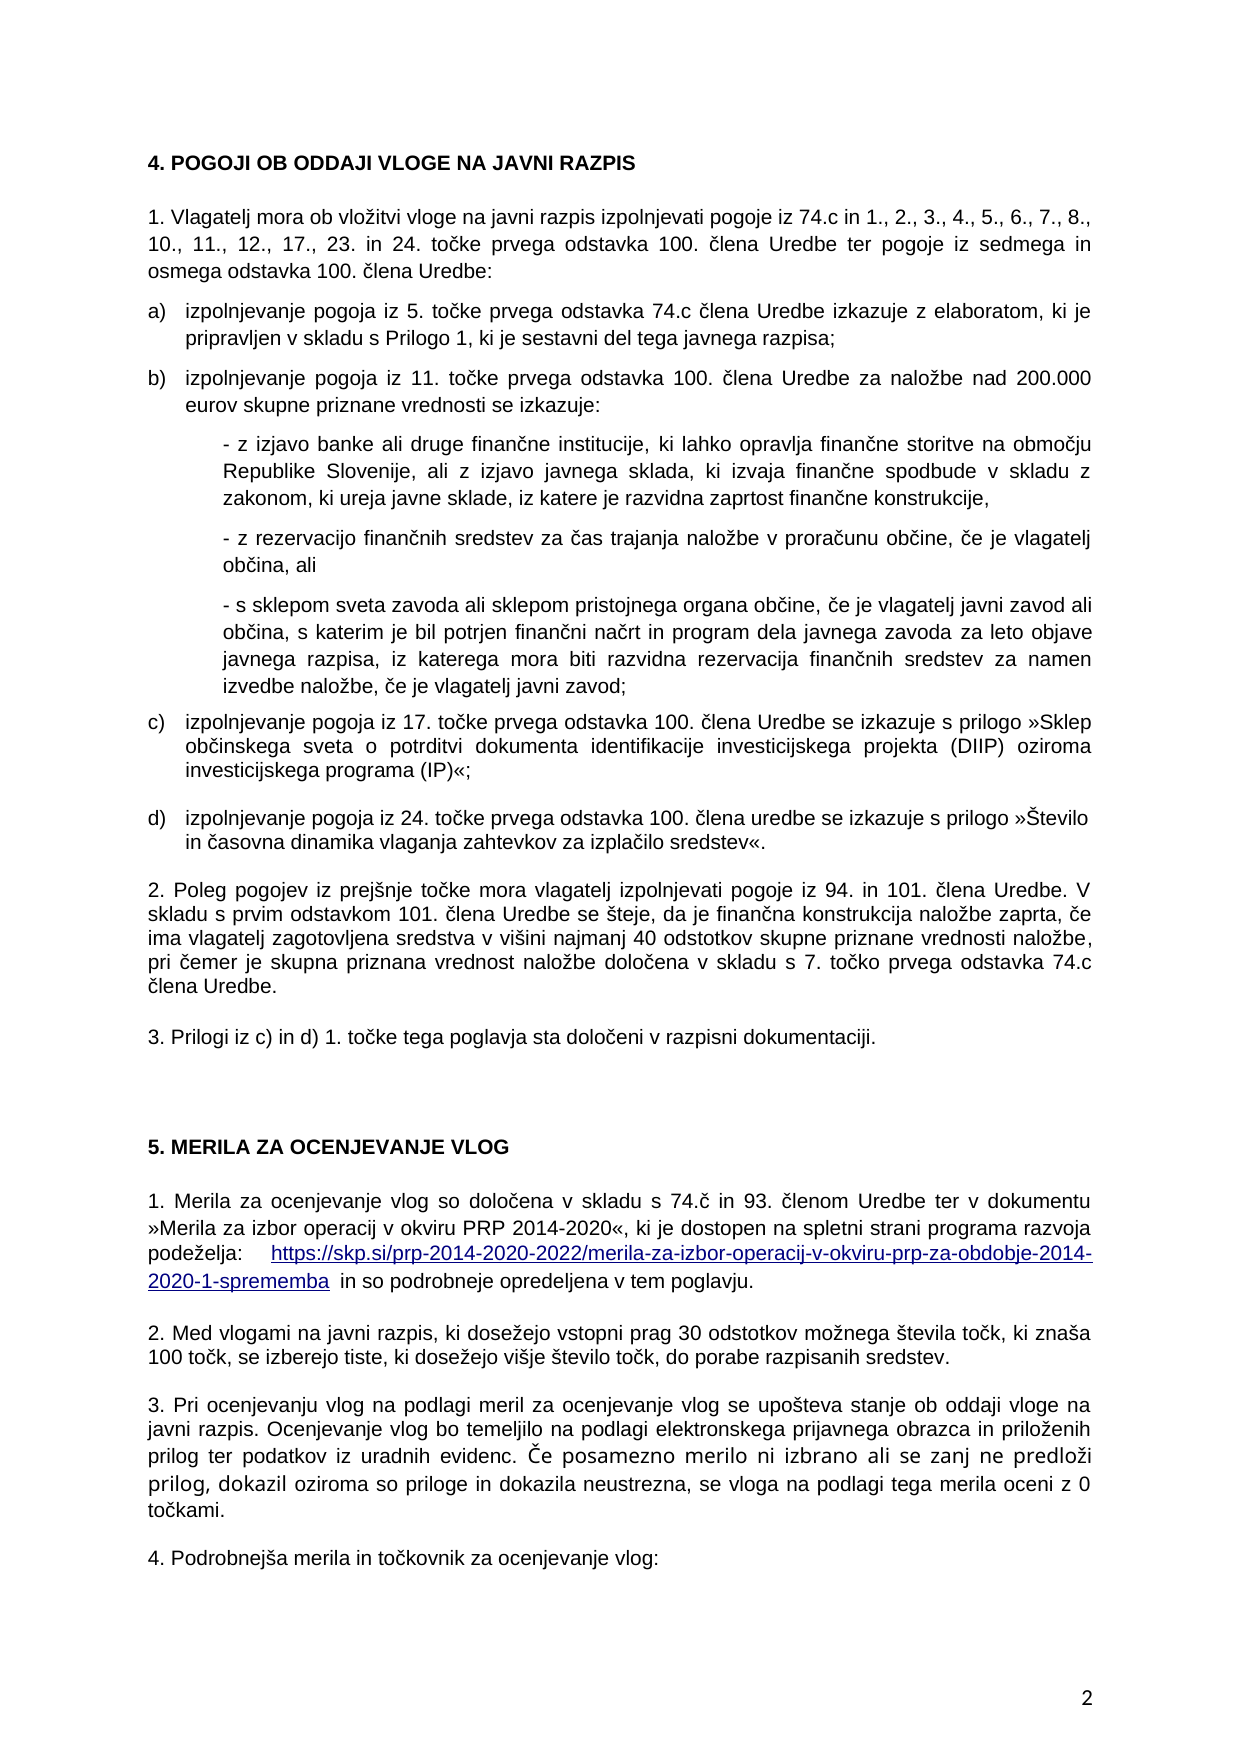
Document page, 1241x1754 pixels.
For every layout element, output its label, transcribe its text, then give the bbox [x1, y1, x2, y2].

text 1. Merila za ocenjevanje vlog so določena v skladu s 74.č in 93. členom Uredbe ter v dokumentu »Merila za izbor operacij v okviru PRP 2014-2020«, ki je dostopen na spletni strani programa razvoja podeželja: https://skp.si/prp-2014-2020-2022/merila-za-izbor-operacij-v-okviru-prp-za-obdobje-2014-2020-1-sprememba in so podrobneje opredeljena v tem poglavju. [148, 1186, 1093, 1294]
text - s sklepom sveta zavoda ali sklepom pristojnega organa občine, če je vlagatelj javni zavod ali občina, s katerim je bil potrjen finančni načrt in program dela javnega zavoda za leto objave javnega razpisa, iz katerega mora biti razvidna rezervacija finančnih sredstev za namen izvedbe naložbe, če je vlagatelj javni zavod; [223, 589, 1093, 698]
list izpolnjevanje pogoja iz 17. točke prvega odstavka 100. člena Uredbe se izkazuje s prilogo »Sklep občinskega sveta o potrditvi dokumenta identifikacije investicijskega projekta (DIIP) oziroma investicijskega programa (IP)«; [148, 710, 1093, 782]
text 1. Vlagatelj mora ob vložitvi vloge na javni razpis izpolnjevati pogoje iz 74.c in 1., 2., 3., 4., 5., 6., 7., 8., 10., 11., 12., 17., 23. in 24. točke prvega odstavka 100. člena Uredbe ter pogoje iz sedmega in osmega odstavka 100. člena Uredbe: [148, 202, 1093, 283]
text 5. MERILA ZA OCENJEVANJE VLOG [148, 1132, 1093, 1159]
text - z rezervacijo finančnih sredstev za čas trajanja naložbe v proračunu občine, če je vlagatelj občina, ali [223, 523, 1093, 577]
list izpolnjevanje pogoja iz 5. točke prvega odstavka 74.c člena Uredbe izkazuje z elaboratom, ki je pripravljen v skladu s Prilogo 1, ki je sestavni del tega javnega razpisa; [148, 296, 1093, 350]
text 2. Med vlogami na javni razpis, ki dosežejo vstopni prag 30 odstotkov možnega števila točk, ki znaša 100 točk, se izberejo tiste, ki dosežejo višje število točk, do porabe razpisanih sredstev. [148, 1321, 1093, 1369]
text 2. Poleg pogojev iz prejšnje točke mora vlagatelj izpolnjevati pogoje iz 94. in 101. člena Uredbe. V skladu s prvim odstavkom 101. člena Uredbe se šteje, da je finančna konstrukcija naložbe zaprta, če ima vlagatelj zagotovljena sredstva v višini najmanj 40 odstotkov skupne priznane vrednosti naložbe, pri čemer je skupna priznana vrednost naložbe določena v skladu s 7. točko prvega odstavka 74.c člena Uredbe. [148, 878, 1093, 998]
text - z izjavo banke ali druge finančne institucije, ki lahko opravlja finančne storitve na območju Republike Slovenije, ali z izjavo javnega sklada, ki izvaja finančne spodbude v skladu z zakonom, ki ureja javne sklade, iz katere je razvidna zaprtost finančne konstrukcije, [223, 429, 1093, 510]
list izpolnjevanje pogoja iz 24. točke prvega odstavka 100. člena uredbe se izkazuje s prilogo »Število in časovna dinamika vlaganja zahtevkov za izplačilo sredstev«. [148, 806, 1093, 854]
text 4. Podrobnejša merila in točkovnik za ocenjevanje vlog: [148, 1546, 1093, 1570]
text 4. POGOJI OB ODDAJI VLOGE NA JAVNI RAZPIS [148, 148, 1093, 175]
text 3. Prilogi iz c) in d) 1. točke tega poglavja sta določeni v razpisni dokumentaciji. [148, 1025, 1093, 1049]
text 3. Pri ocenjevanju vlog na podlagi meril za ocenjevanje vlog se upošteva stanje ob oddaji vloge na javni razpis. Ocenjevanje vlog bo temeljilo na podlagi elektronskega prijavnega obrazca in priloženih prilog ter podatkov iz uradnih evidenc. Če posamezno merilo ni izbrano ali se zanj ne predloži prilog, dokazil oziroma so priloge in dokazila neustrezna, se vloga na podlagi tega merila oceni z 0 točkami. [148, 1393, 1093, 1522]
list izpolnjevanje pogoja iz 11. točke prvega odstavka 100. člena Uredbe za naložbe nad 200.000 eurov skupne priznane vrednosti se izkazuje: [148, 362, 1093, 416]
